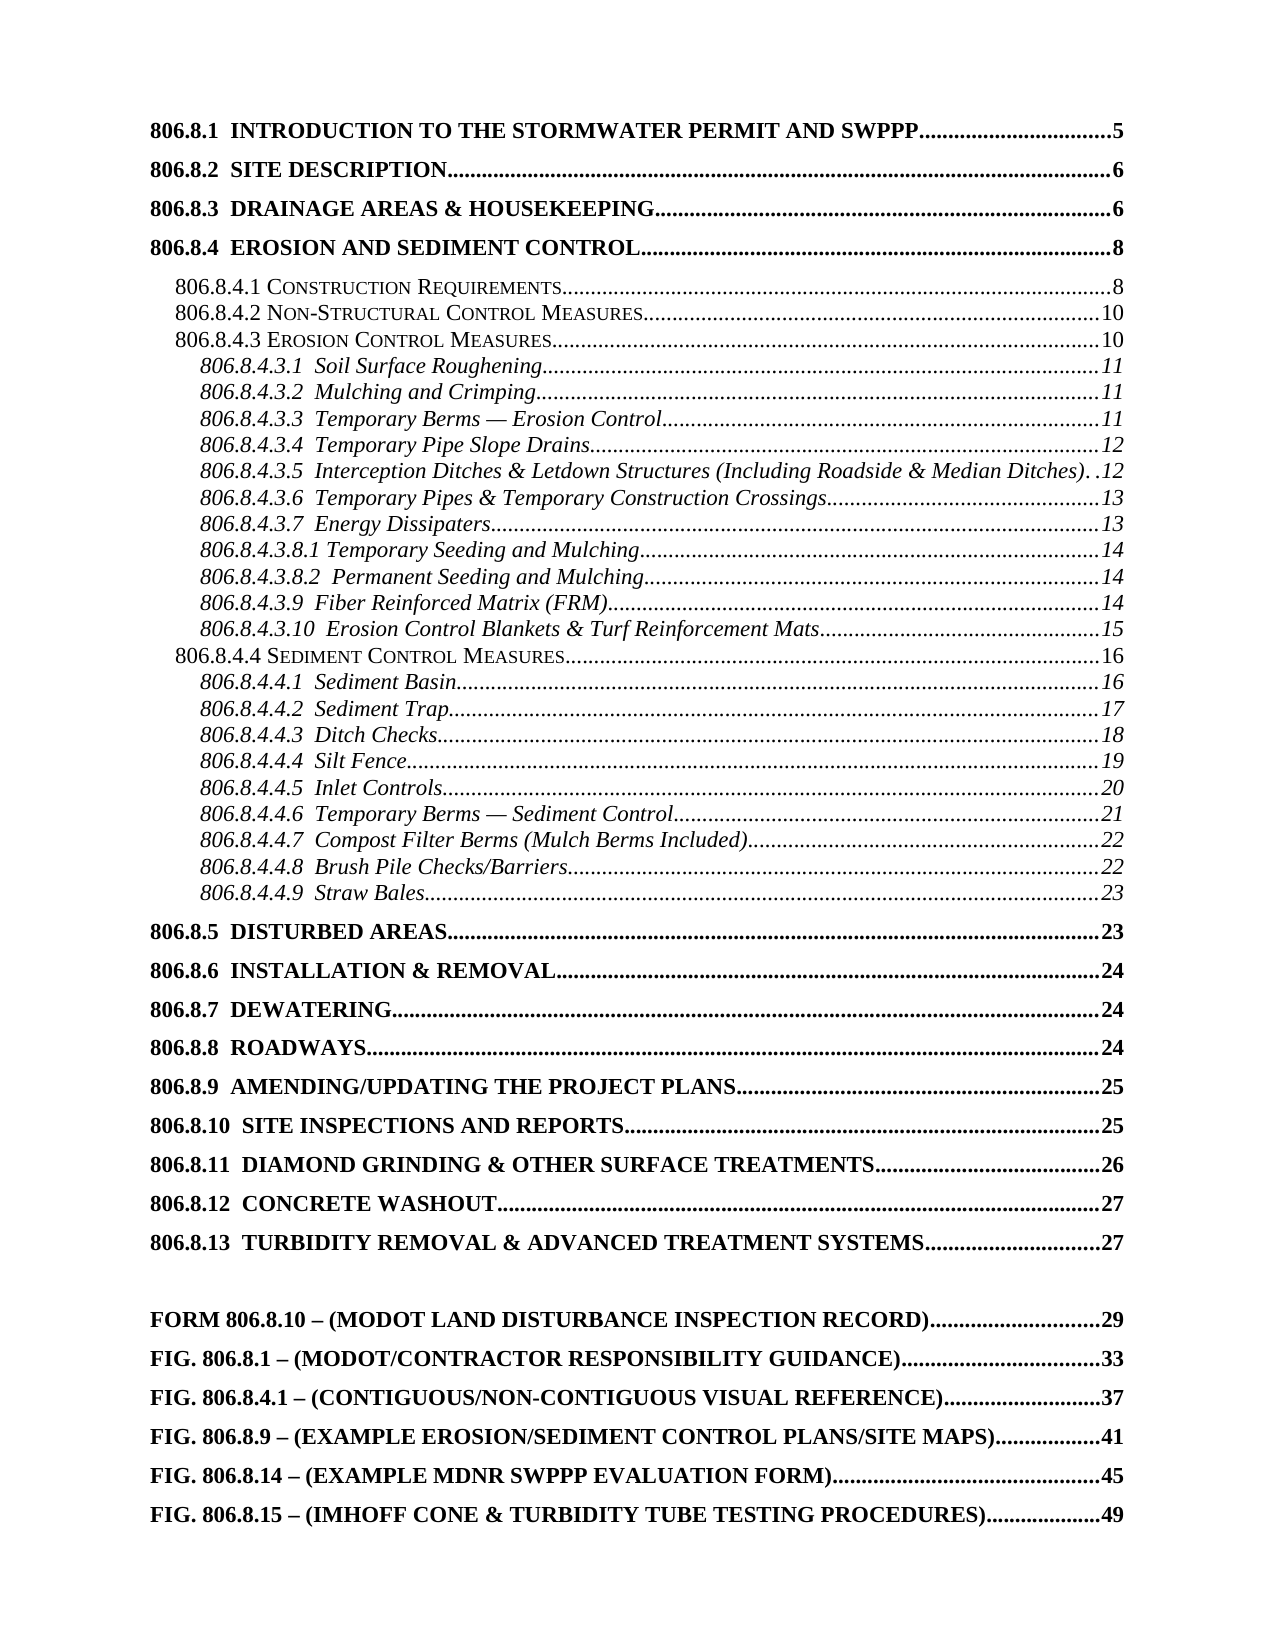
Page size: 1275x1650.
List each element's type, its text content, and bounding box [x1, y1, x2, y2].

text 806.8.5 Disturbed Areas 23 [150, 918, 1125, 944]
text 806.8.4.3 Erosion Control Measures 10 [175, 326, 1125, 352]
text 806.8.4.4.5 Inlet Controls 20 [200, 774, 1125, 800]
text 806.8.10 Site Inspections and Reports 25 [150, 1112, 1125, 1138]
text 806.8.3 Drainage Areas & HOusekeeping 6 [150, 195, 1125, 222]
text 806.8.4 Erosion and Sediment Control 8 [150, 234, 1125, 260]
text 806.8.1 Introduction to the Stormwater Permit and SWPPP 5 [150, 117, 1125, 144]
text 806.8.4.4.3 Ditch Checks 18 [200, 721, 1125, 747]
text fig. 806.8.1 – (Modot/contractor responsibility guidance) 33 [150, 1345, 1125, 1372]
text Form 806.8.10 – (MoDot land disturbance inspection record) 29 [150, 1306, 1125, 1333]
text fig. 806.8.4.1 – (contiguous/non-contiguous visual reference) 37 [150, 1384, 1125, 1411]
text 806.8.7 Dewatering 24 [150, 996, 1125, 1022]
text 806.8.4.3.7 Energy Dissipaters 13 [200, 510, 1125, 536]
text fig. 806.8.9 – (example erosion/sediment control plans/site maps) 41 [150, 1423, 1125, 1449]
text 806.8.9 Amending/Updating the Project Plans 25 [150, 1073, 1125, 1100]
text 806.8.12 Concrete Washout 27 [150, 1190, 1125, 1216]
text 806.8.11 Diamond Grinding & Other Surface Treatments 26 [150, 1151, 1125, 1177]
text 806.8.4.4.9 Straw Bales 23 [200, 879, 1125, 905]
text 806.8.4.3.6 Temporary Pipes & Temporary Construction Crossings 13 [200, 484, 1125, 510]
text 806.8.4.3.1 Soil Surface Roughening 11 [200, 352, 1125, 378]
text 806.8.4.4.8 Brush Pile Checks/Barriers 22 [200, 853, 1125, 879]
text 806.8.13 Turbidity Removal & Advanced Treatment Systems 27 [150, 1229, 1125, 1255]
text 806.8.4.3.10 Erosion Control Blankets & Turf Reinforcement Mats 15 [200, 616, 1125, 642]
text fig. 806.8.14 – (example mdnr swppp evaluation form) 45 [150, 1462, 1125, 1488]
text 806.8.4.2 Non-Structural Control Measures 10 [175, 299, 1125, 326]
text 806.8.4.3.9 Fiber Reinforced Matrix (FRM) 14 [200, 589, 1125, 616]
text 806.8.8 Roadways 24 [150, 1034, 1125, 1061]
text 806.8.4.4.4 Silt Fence 19 [200, 747, 1125, 774]
text 806.8.4.3.8.2 Permanent Seeding and Mulching 14 [200, 563, 1125, 589]
text 806.8.4.4.2 Sediment Trap 17 [200, 694, 1125, 721]
text 806.8.4.3.8.1 Temporary Seeding and Mulching 14 [200, 536, 1125, 563]
text 806.8.4.1 Construction Requirements 8 [175, 273, 1125, 299]
text 806.8.4.4.1 Sediment Basin 16 [200, 668, 1125, 694]
text 806.8.2 Site Description 6 [150, 156, 1125, 183]
text 806.8.4.3.5 Interception Ditches & Letdown Structures (Including Roadside & Median Ditches) 12 [200, 457, 1125, 484]
text 806.8.4.4 Sediment Control Measures 16 [175, 642, 1125, 668]
text 806.8.4.4.7 Compost Filter Berms (Mulch Berms Included) 22 [200, 826, 1125, 853]
text 806.8.6 Installation & Removal 24 [150, 957, 1125, 983]
text 806.8.4.3.2 Mulching and Crimping 11 [200, 378, 1125, 405]
text 806.8.4.3.4 Temporary Pipe Slope Drains 12 [200, 431, 1125, 457]
text 806.8.4.3.3 Temporary Berms — Erosion Control 11 [200, 405, 1125, 431]
text fig. 806.8.15 – (imhoff cone & turbidity tube testing procedures) 49 [150, 1501, 1125, 1527]
text 806.8.4.4.6 Temporary Berms — Sediment Control 21 [200, 800, 1125, 826]
